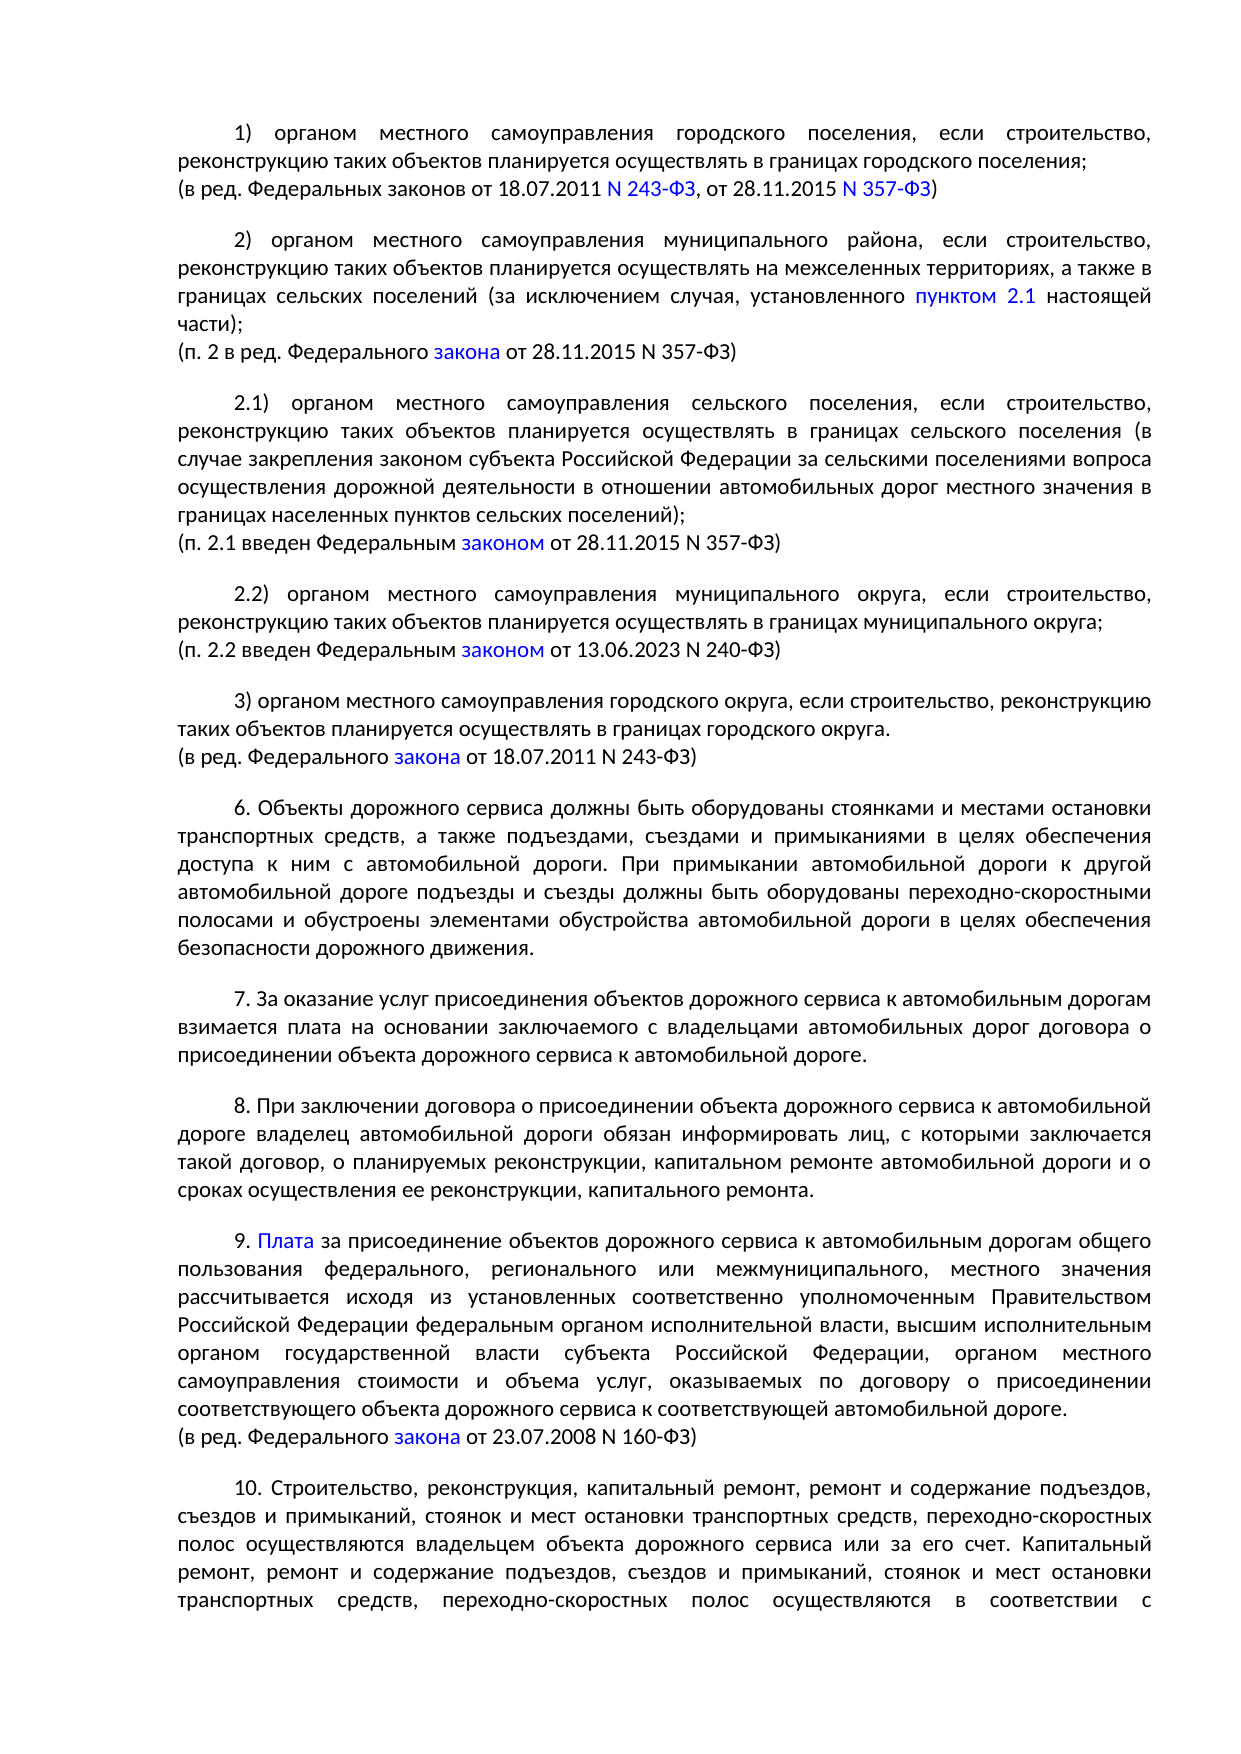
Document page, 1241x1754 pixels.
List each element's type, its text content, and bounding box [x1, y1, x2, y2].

text (в ред. Федерального закона от 18.07.2011 N 243-ФЗ) [177, 742, 1152, 770]
text (п. 2.1 введен Федеральным законом от 28.11.2015 N 357-ФЗ) [177, 528, 1152, 556]
text 3) органом местного самоуправления городского округа, если строительство, реконструкцию таких объектов планируется осуществлять в границах городского округа. [177, 686, 1152, 742]
text 8. При заключении договора о присоединении объекта дорожного сервиса к автомобильной дороге владелец автомобильной дороги обязан информировать лиц, с которыми заключается такой договор, о планируемых реконструкции, капитальном ремонте автомобильной дороги и о сроках осуществления ее реконструкции, капитального ремонта. [177, 1091, 1152, 1203]
text 7. За оказание услуг присоединения объектов дорожного сервиса к автомобильным дорогам взимается плата на основании заключаемого с владельцами автомобильных дорог договора о присоединении объекта дорожного сервиса к автомобильной дороге. [177, 984, 1152, 1068]
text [177, 1473, 1152, 1613]
text 2) органом местного самоуправления муниципального района, если строительство, реконструкцию таких объектов планируется осуществлять на межселенных территориях, а также в границах сельских поселений (за исключением случая, установленного пунктом 2.1 настоящей части); [177, 225, 1152, 337]
text (в ред. Федеральных законов от 18.07.2011 N 243-ФЗ, от 28.11.2015 N 357-ФЗ) [177, 174, 1152, 202]
text 1) органом местного самоуправления городского поселения, если строительство, реконструкцию таких объектов планируется осуществлять в границах городского поселения; [177, 118, 1152, 174]
text (п. 2.2 введен Федеральным законом от 13.06.2023 N 240-ФЗ) [177, 635, 1152, 663]
text 9. Плата за присоединение объектов дорожного сервиса к автомобильным дорогам общего пользования федерального, регионального или межмуниципального, местного значения рассчитывается исходя из установленных соответственно уполномоченным Правительством Российской Федерации федеральным органом исполнительной власти, высшим исполнительным органом государственной власти субъекта Российской Федерации, органом местного самоуправления стоимости и объема услуг, оказываемых по договору о присоединении соответствующего объекта дорожного сервиса к соответствующей автомобильной дороге. [177, 1226, 1152, 1422]
text 2.2) органом местного самоуправления муниципального округа, если строительство, реконструкцию таких объектов планируется осуществлять в границах муниципального округа; [177, 579, 1152, 635]
text (п. 2 в ред. Федерального закона от 28.11.2015 N 357-ФЗ) [177, 337, 1152, 365]
text (в ред. Федерального закона от 23.07.2008 N 160-ФЗ) [177, 1422, 1152, 1450]
text 2.1) органом местного самоуправления сельского поселения, если строительство, реконструкцию таких объектов планируется осуществлять в границах сельского поселения (в случае закрепления законом субъекта Российской Федерации за сельскими поселениями вопроса осуществления дорожной деятельности в отношении автомобильных дорог местного значения в границах населенных пунктов сельских поселений); [177, 388, 1152, 528]
text 6. Объекты дорожного сервиса должны быть оборудованы стоянками и местами остановки транспортных средств, а также подъездами, съездами и примыканиями в целях обеспечения доступа к ним с автомобильной дороги. При примыкании автомобильной дороги к другой автомобильной дороге подъезды и съезды должны быть оборудованы переходно-скоростными полосами и обустроены элементами обустройства автомобильной дороги в целях обеспечения безопасности дорожного движения. [177, 793, 1152, 961]
